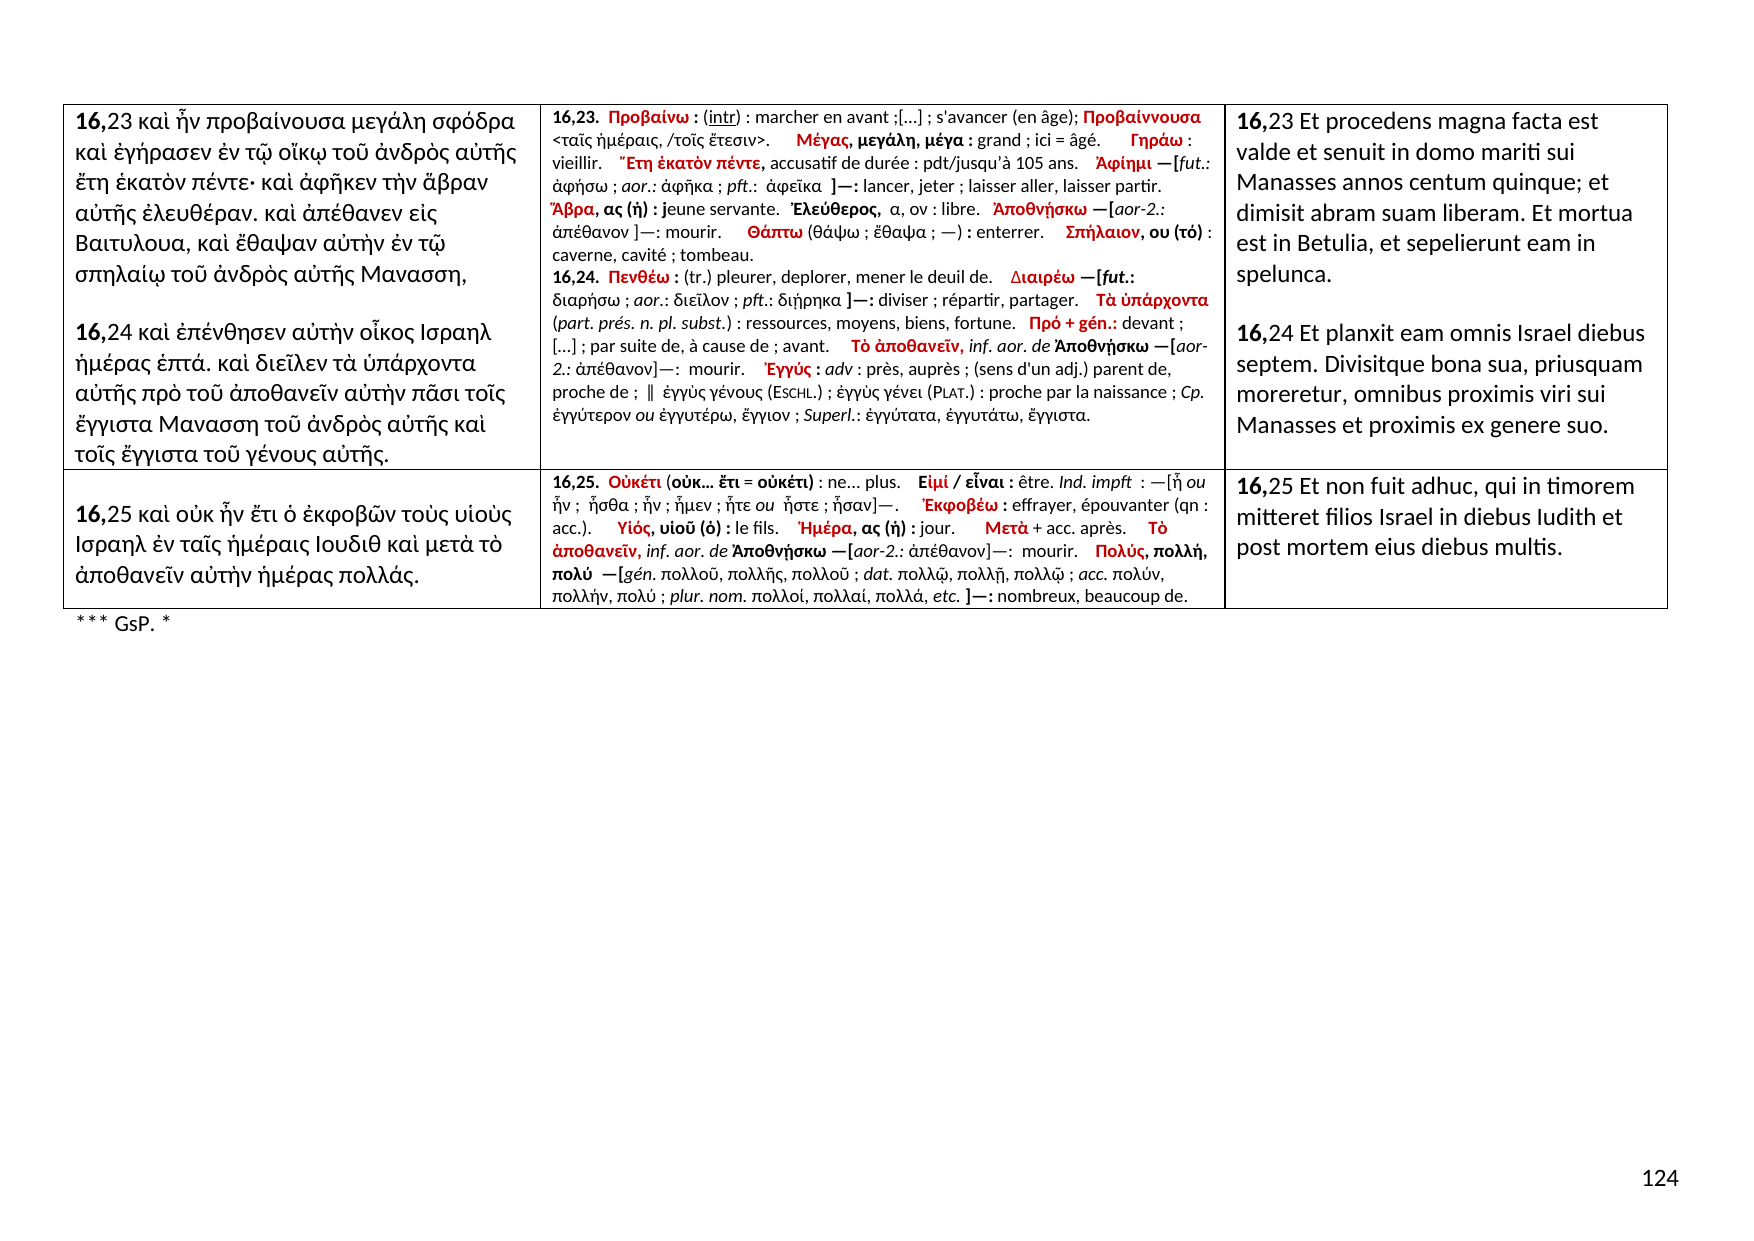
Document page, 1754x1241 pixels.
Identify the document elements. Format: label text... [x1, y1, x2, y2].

table_header 16,23. Προβαίνω : (intr) : marcher en avant ;[…] ; s'avancer (en âge); προβαίννουσα <ταῖς ἡμέραις, /τοῖς ἔτεσιν>. Μέγας, μεγάλη, μέγα : grand ; ici = âgé. Γηράω : vieillir. Ἔτη ἑκατὸν πέντε, accusatif de durée : pdt/jusqu’à 105 ans. Ἀφίημι —[fut.: ἀφήσω ; aor.: ἀφῆκα ; pft.: ἀφεῖκα ]—: lancer, jeter ; laisser aller, laisser partir. Ἅβρα, ας (ἡ) : jeune servante. Ἐλεύθερος, α, ον : libre. Ἀποθνῄσκω —[aor-2.: ἀπέθανον ]—: mourir. Θάπτω (θάψω ; ἔθαψα ; —) : enterrer. σπήλαιον, ου (τό) : caverne, cavité ; tombeau. 16,24. Πενθέω : (tr.) pleurer, deplorer, mener le deuil de. Διαιρέω —[fut.: διαρήσω ; aor.: διεῖλον ; pft.: διῄρηκα ]—: diviser ; répartir, partager. τὰ ὑπάρχοντα (part. prés. n. pl. subst.) : ressources, moyens, biens, fortune. πρό + gén.: devant ; […] ; par suite de, à cause de ; avant. τὸ ἀποθανεῖν, inf. aor. de Ἀποθνῄσκω —[aor-2.: ἀπέθανον]—: mourir. Ἐγγύς : adv : près, auprès ; (sens d'un adj.) parent de, proche de ; ‖ ἐγγὺς γένους (Eschl.) ; ἐγγὺς γένει (Plat.) : proche par la naissance ; Cp. ἐγγύτερον ou ἐγγυτέρω, ἔγγιον ; Superl.: ἐγγύτατα, ἐγγυτάτω, ἔγγιστα. [541, 105, 1224, 469]
table_cell 16,25. Οὐκέτι (οὐκ… ἔτι = οὐκέτι) : ne... plus. Εἰμί / εἶναι : être. Ind. impft : —[ἦ ou ἦν ; ἦσθα ; ἦν ; ἦμεν ; ἦτε ou ἦστε ; ἦσαν]—. Ἐκφοβέω : effrayer, épouvanter (qn : acc.). υἱός, υἱοῦ (ὁ) : le fils. Ἡμέρα, ας (ἡ) : jour. μετὰ + acc. après. τὸ ἀποθανεῖν, inf. aor. de Ἀποθνῄσκω —[aor-2.: ἀπέθανον]—: mourir. Πολύς, πολλή, πολύ —[gén. πολλοῦ, πολλῆς, πολλοῦ ; dat. πολλῷ, πολλῇ, πολλῷ ; acc. πολύν, πολλήν, πολύ ; plur. nom. πολλοί, πολλαί, πολλά, etc. ]—: nombreux, beaucoup de. [541, 470, 1224, 608]
text *** GsP. * [75, 609, 1679, 637]
table_header 16,23 Et procedens magna facta est valde et senuit in domo mariti sui Manasses annos centum quinque; et dimisit abram suam liberam. Et mortua est in Betulia, et sepelierunt eam in spelunca. 16,24 Et planxit eam omnis Israel diebus septem. Divisitque bona sua, priusquam moreretur, omnibus proximis viri sui Manasses et proximis ex genere suo. [1226, 105, 1667, 469]
table_cell 16,25 καὶ οὐκ ἦν ἔτι ὁ ἐκφοβῶν τοὺς υἱοὺς Ισραηλ ἐν ταῖς ἡμέραις Ιουδιθ καὶ μετὰ τὸ ἀποθανεῖν αὐτὴν ἡμέρας πολλάς. [64, 470, 540, 608]
table_header 16,23 καὶ ἦν προβαίνουσα μεγάλη σφόδρα καὶ ἐγήρασεν ἐν τῷ οἴκῳ τοῦ ἀνδρὸς αὐτῆς ἔτη ἑκατὸν πέντε· καὶ ἀφῆκεν τὴν ἅβραν αὐτῆς ἐλευθέραν. καὶ ἀπέθανεν εἰς Βαιτυλουα, καὶ ἔθαψαν αὐτὴν ἐν τῷ σπηλαίῳ τοῦ ἀνδρὸς αὐτῆς Μανασση, 16,24 καὶ ἐπένθησεν αὐτὴν οἶκος Ισραηλ ἡμέρας ἑπτά. καὶ διεῖλεν τὰ ὑπάρχοντα αὐτῆς πρὸ τοῦ ἀποθανεῖν αὐτὴν πᾶσι τοῖς ἔγγιστα Μανασση τοῦ ἀνδρὸς αὐτῆς καὶ τοῖς ἔγγιστα τοῦ γένους αὐτῆς. [64, 105, 540, 469]
table_cell 16,25 Et non fuit adhuc, qui in timorem mitteret filios Israel in diebus Iudith et post mortem eius diebus multis. [1226, 470, 1667, 608]
